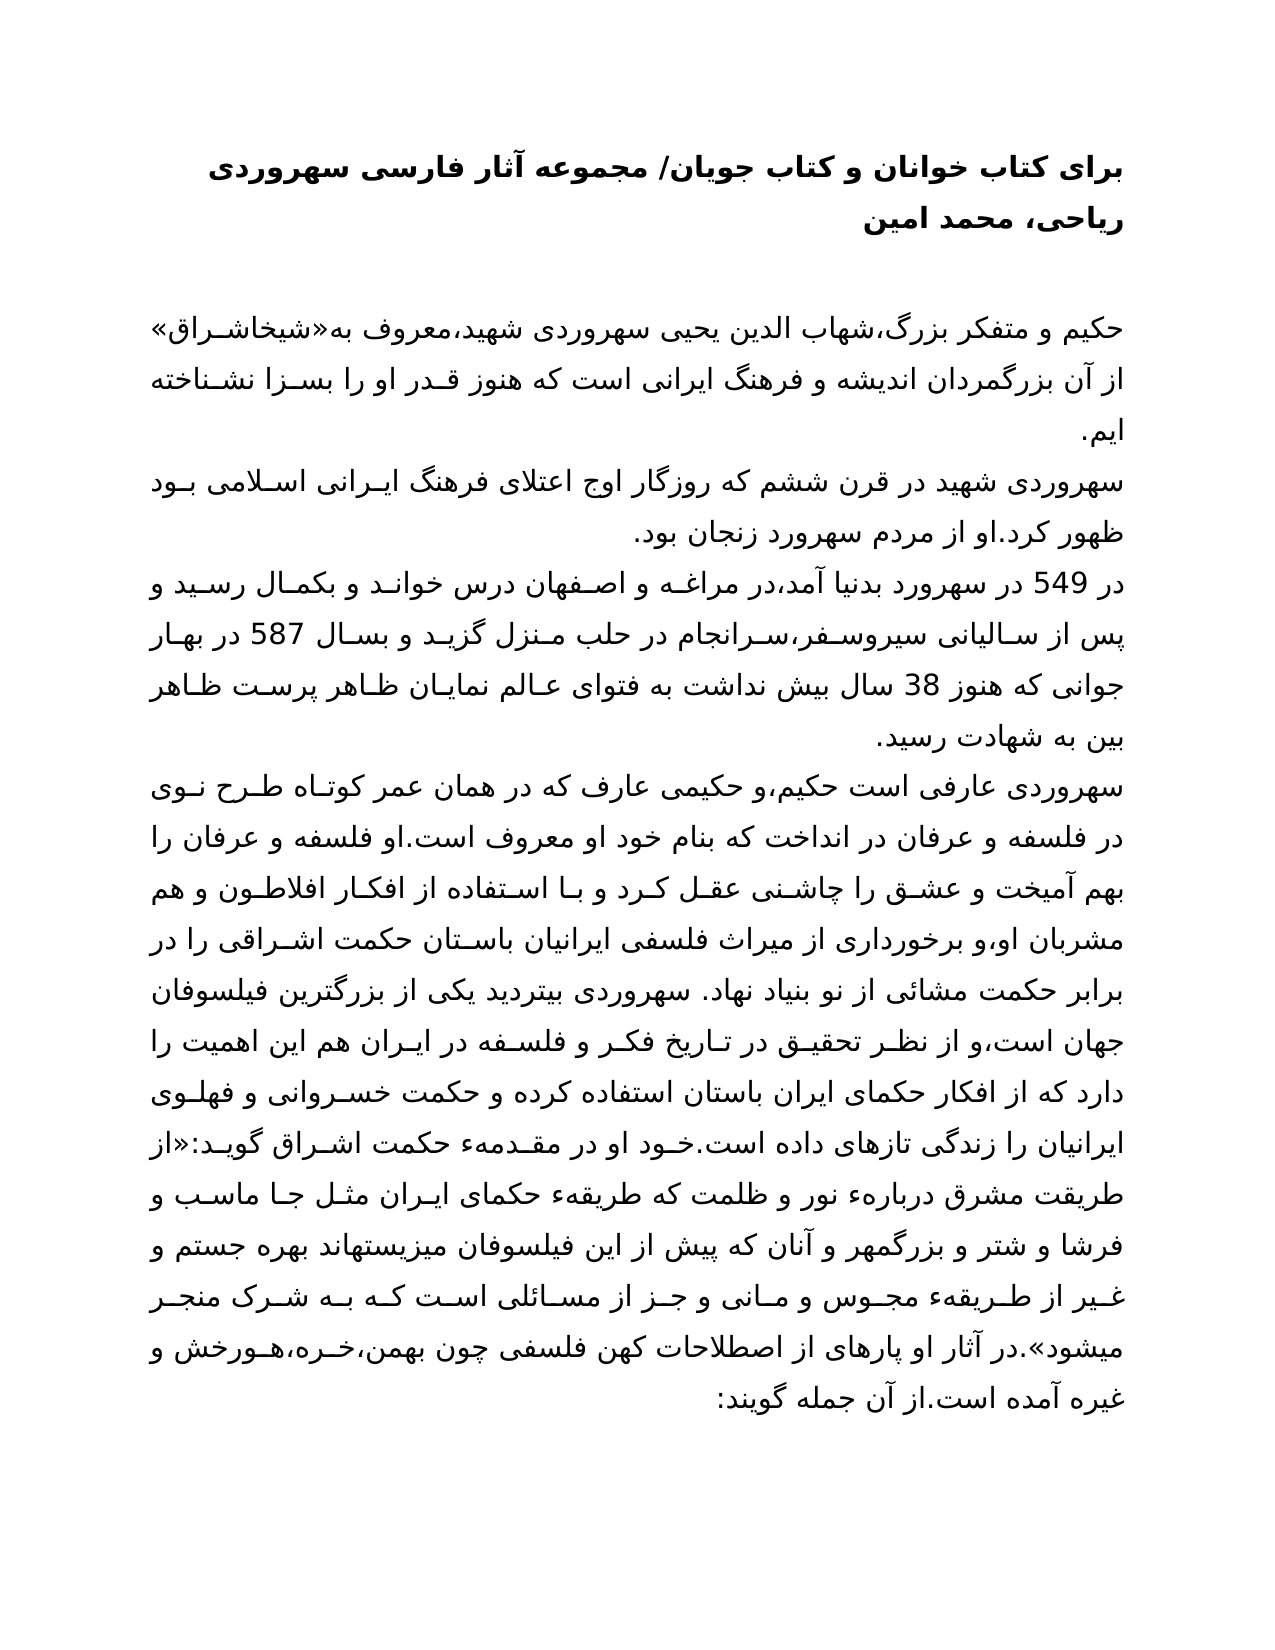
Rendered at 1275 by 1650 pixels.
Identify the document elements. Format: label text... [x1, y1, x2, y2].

text برای کتاب خوانان و کتاب جویان/ مجموعه آثار فارسی سهروردی [150, 150, 1125, 184]
text ریاحی، محمد امین [150, 201, 1125, 235]
text سهروردی عارفی است حکیم،و حکیمی عارف که در همان عمر کوتاه طرح نوی در فلسفه و عرفان در انداخت که بنام خود او معروف است.او فلسفه و عرفان را بهم آمیخت و عشق را چاشنی عقل کرد و با استفاده از افکار افلاطون و هم مشربان او،و برخورداری از میراث فلسفی ایرانیان باستان حکمت اشراقی را در برابر حکمت مشائی از نو بنیاد نهاد. سهروردی بی‏تردید یکی از بزرگترین فیلسوفان جهان است،و از نظر تحقیق در تاریخ فکر و فلسفه در ایران هم این اهمیت را دارد که از افکار حکمای ایران باستان استفاده‏ کرده و حکمت خسروانی و فهلوی ایرانیان را زندگی تازه‏ای داده است.خود او در مقدمهء حکمت اشراق گوید:«از طریقت مشرق دربارهء نور و ظلمت که طریقهء حکمای ایران مثل‏ جا ماسب و فرشا و شتر و بزرگمهر و آنان که پیش از این فیلسوفان میزیسته‏اند بهره جستم و غیر از طریقهء مجوس و مانی و جز از مسائلی است که به شرک منجر می‏شود».در آثار او پاره‏ای از اصطلاحات کهن فلسفی چون بهمن،خره،هورخش و غیره آمده است.از آن جمله گویند: [150, 770, 1125, 1415]
text در 549 در سهرورد بدنیا آمد،در مراغه و اصفهان درس خواند و بکمال رسید و پس از سالیانی سیروسفر،سرانجام در حلب منزل گزید و بسال 587 در بهار جوانی که‏ هنوز 38 سال بیش نداشت به فتوای عالم نمایان ظاهر پرست ظاهر بین به شهادت رسید. [150, 566, 1125, 753]
text حکیم و متفکر بزرگ،شهاب الدین یحیی سهروردی شهید،معروف به«شیخ‏اشراق» از آن بزرگمردان اندیشه و فرهنگ ایرانی است که هنوز قدر او را بسزا نشناخته ایم. [150, 311, 1125, 447]
text سهروردی شهید در قرن ششم که روزگار اوج اعتلای فرهنگ ایرانی اسلامی بود ظهور کرد.او از مردم سهرورد زنجان بود. [150, 464, 1125, 549]
